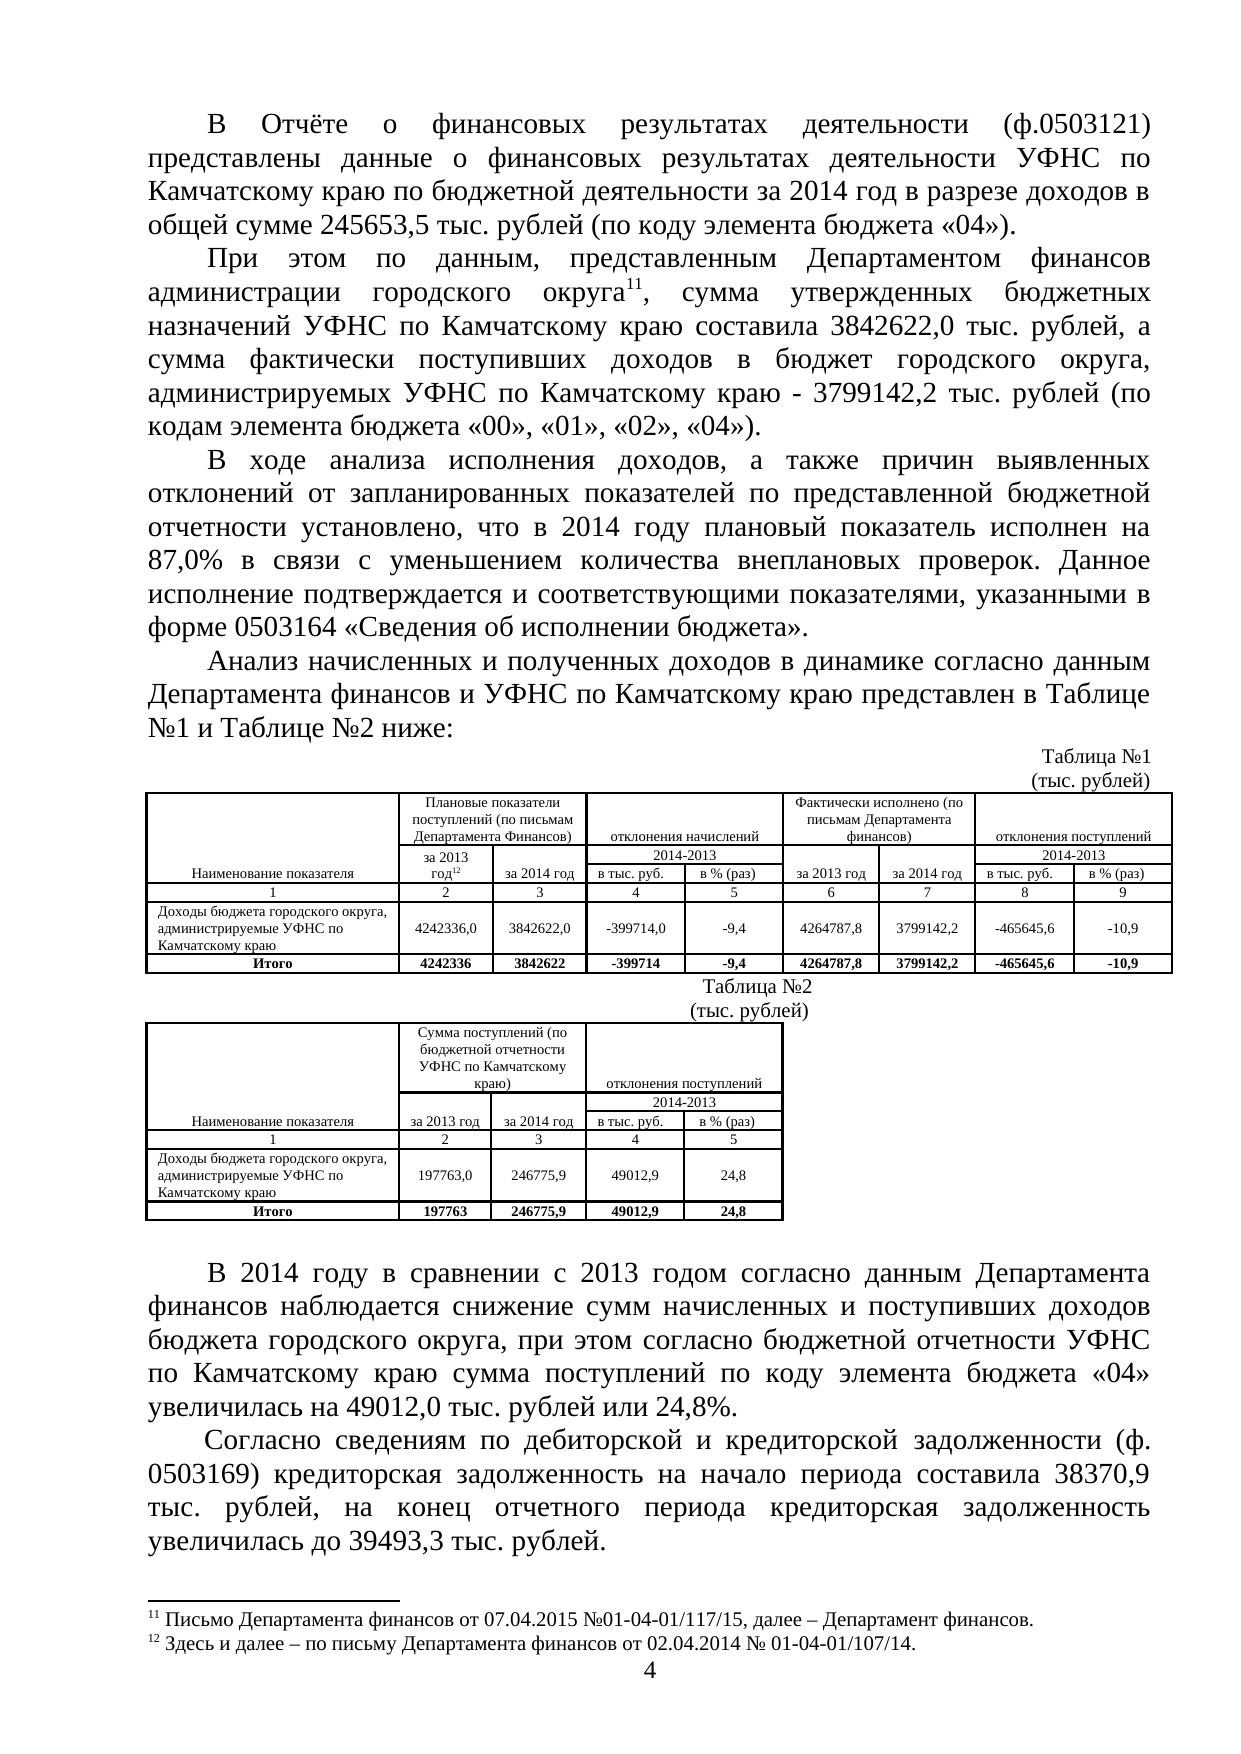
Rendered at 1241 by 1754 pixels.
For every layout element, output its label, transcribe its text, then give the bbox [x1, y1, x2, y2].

text В ходе анализа исполнения доходов, а также причин выявленных отклонений от запланированных показателей по представленной бюджетной отчетности установлено, что в 2014 году плановый показатель исполнен на 87,0% в связи с уменьшением количества внеплановых проверок. Данное исполнение подтверждается и соответствующими показателями, указанными в форме 0503164 «Сведения об исполнении бюджета». [148, 442, 1152, 643]
table_cell 4242336,0 [400, 903, 492, 953]
text (тыс. рублей) [148, 998, 812, 1022]
table_cell -9,4 [686, 903, 782, 953]
table_cell 3 [494, 884, 585, 901]
table_cell 4264787,8 [784, 903, 878, 953]
table_header Наименование показателя [148, 1024, 398, 1129]
table_cell 246775,9 [492, 1150, 585, 1200]
table_cell 2 [400, 1131, 490, 1148]
table_cell 3799142,2 [880, 955, 974, 972]
table_cell 2014-2013 [588, 846, 782, 863]
table_cell за 2014 год [492, 1094, 585, 1129]
table_cell 5 [685, 1131, 781, 1148]
table_cell 2014-2013 [976, 846, 1171, 863]
table_cell 3 [492, 1131, 585, 1148]
table_cell -465645,6 [976, 955, 1073, 972]
table_cell -465645,6 [976, 903, 1073, 953]
table_cell -399714,0 [588, 903, 684, 953]
table_cell за 2013 год [400, 1094, 490, 1129]
text При этом по данным, представленным Департаментом финансов администрации городского округа, сумма утвержденных бюджетных назначений УФНС по Камчатскому краю составила 3842622,0 тыс. рублей, а сумма фактически поступивших доходов в бюджет городского округа, администрируемых УФНС по Камчатскому краю - 3799142,2 тыс. рублей (по кодам элемента бюджета «00», «01», «02», «04»). [148, 241, 1152, 442]
table_cell 4 [588, 884, 684, 901]
text Таблица №1 [148, 744, 1152, 768]
table_cell 7 [880, 884, 974, 901]
table_cell 1 [148, 1131, 398, 1148]
text Анализ начисленных и полученных доходов в динамике согласно данным Департамента финансов и УФНС по Камчатскому краю представлен в Таблице №1 и Таблице №2 ниже: [148, 643, 1152, 744]
text Согласно сведениям по дебиторской и кредиторской задолженности (ф. 0503169) кредиторская задолженность на начало периода составила 38370,9 тыс. рублей, на конец отчетного периода кредиторская задолженность увеличилась до 39493,3 тыс. рублей. [148, 1422, 1152, 1557]
table_cell 4264787,8 [784, 955, 878, 972]
table_cell за 2013 год [400, 846, 492, 882]
table_cell -399714 [588, 955, 684, 972]
table_header Наименование показателя [148, 794, 398, 882]
table_cell -9,4 [686, 955, 782, 972]
table_cell Итого [148, 955, 398, 972]
table_cell 8 [976, 884, 1073, 901]
table_cell в тыс. руб. [588, 865, 684, 882]
table_cell 5 [686, 884, 782, 901]
table_cell 3842622 [494, 955, 585, 972]
table_cell 4242336 [400, 955, 492, 972]
table_cell 49012,9 [587, 1150, 683, 1200]
table_cell 49012,9 [587, 1203, 683, 1219]
table_cell Доходы бюджета городского округа, администрируемые УФНС по Камчатскому краю [148, 903, 398, 953]
table_cell 24,8 [685, 1203, 781, 1219]
text Таблица №2 [148, 974, 812, 998]
table_cell -10,9 [1075, 903, 1171, 953]
table_cell 2 [400, 884, 492, 901]
table_header Фактически исполнено (по письмам Департамента финансов) [784, 794, 974, 844]
text В Отчёте о финансовых результатах деятельности (ф.0503121) представлены данные о финансовых результатах деятельности УФНС по Камчатскому краю по бюджетной деятельности за 2014 год в разрезе доходов в общей сумме 245653,5 тыс. рублей (по коду элемента бюджета «04»). [148, 106, 1152, 241]
table_cell 197763,0 [400, 1150, 490, 1200]
table_cell -10,9 [1075, 955, 1171, 972]
table_cell 246775,9 [492, 1203, 585, 1219]
table_cell 6 [784, 884, 878, 901]
table_cell 3799142,2 [880, 903, 974, 953]
table_cell 24,8 [685, 1150, 781, 1200]
table_header отклонения поступлений [976, 794, 1171, 844]
table_header Сумма поступлений (по бюджетной отчетности УФНС по Камчатскому краю) [400, 1024, 585, 1091]
table_cell 2014-2013 [587, 1094, 781, 1110]
table_cell в % (раз) [1075, 865, 1171, 882]
text В 2014 году в сравнении с 2013 годом согласно данным Департамента финансов наблюдается снижение сумм начисленных и поступивших доходов бюджета городского округа, при этом согласно бюджетной отчетности УФНС по Камчатскому краю сумма поступлений по коду элемента бюджета «04» увеличилась на 49012,0 тыс. рублей или 24,8%. [148, 1255, 1152, 1422]
table_cell 4 [587, 1131, 683, 1148]
table_header Плановые показатели поступлений (по письмам Департамента Финансов) [400, 794, 585, 844]
table_cell в тыс. руб. [976, 865, 1073, 882]
table_cell в % (раз) [686, 865, 782, 882]
table_cell 3842622,0 [494, 903, 585, 953]
table_cell 9 [1075, 884, 1171, 901]
table_cell за 2014 год [494, 846, 585, 882]
text (тыс. рублей) [148, 768, 1152, 792]
table_cell Доходы бюджета городского округа, администрируемые УФНС по Камчатскому краю [148, 1150, 398, 1200]
table_cell 197763 [400, 1203, 490, 1219]
table_cell в тыс. руб. [587, 1112, 683, 1129]
table_cell 1 [148, 884, 398, 901]
table_cell Итого [148, 1203, 398, 1219]
table_cell за 2013 год [784, 846, 878, 882]
table_cell в % (раз) [685, 1112, 781, 1129]
table_cell за 2014 год [880, 846, 974, 882]
table_header отклонения поступлений [587, 1024, 781, 1091]
table_header отклонения начислений [588, 794, 782, 844]
